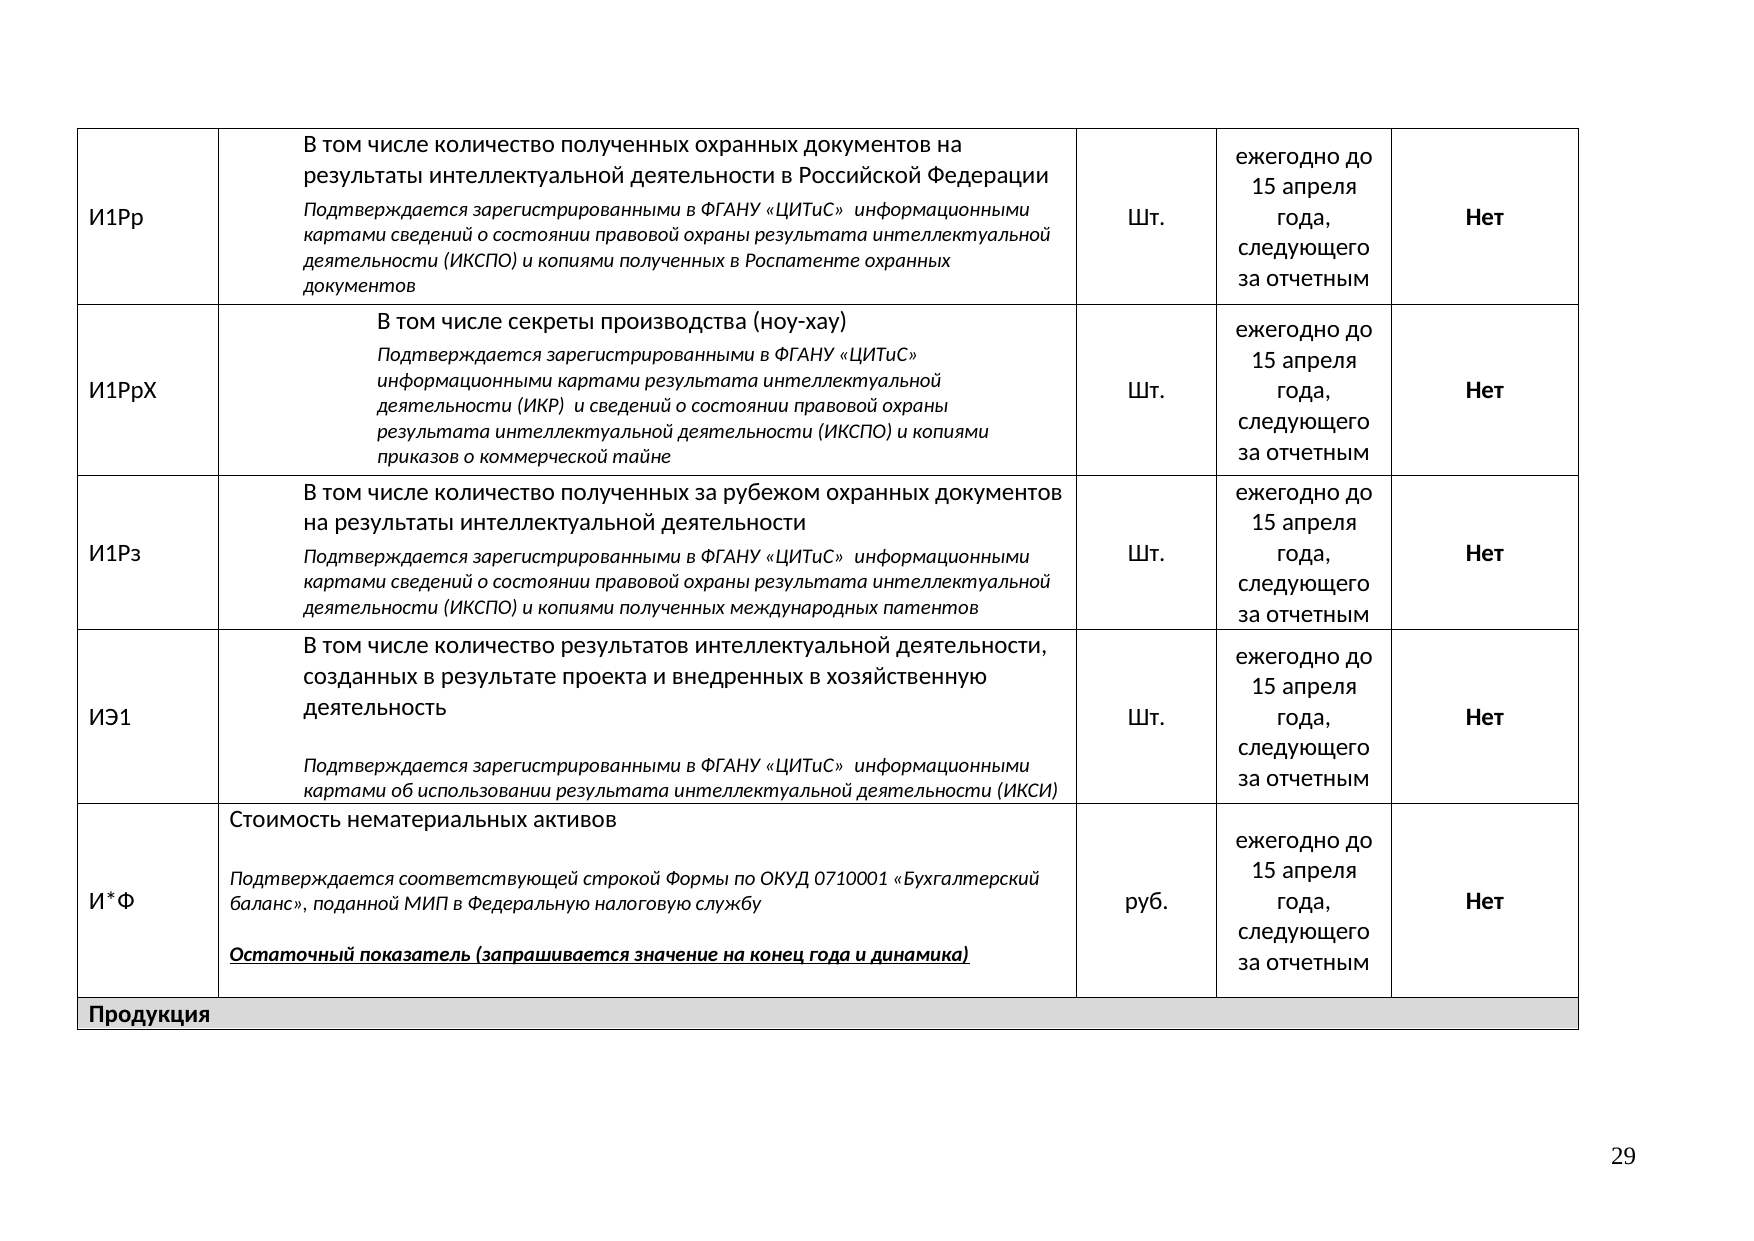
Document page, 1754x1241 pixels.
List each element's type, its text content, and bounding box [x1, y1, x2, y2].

table_cell Нет [1392, 476, 1578, 629]
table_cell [1217, 804, 1391, 997]
table_cell И1Рр [78, 129, 218, 304]
table_cell И1Рз [78, 476, 218, 629]
table_cell В том числе секреты производства (ноу-хау) Подтверждается зарегистрированными в ФГАНУ «ЦИТиС» информационными картами результата интеллектуальной деятельности (ИКР) и сведений о состоянии правовой охраны результата интеллектуальной деятельности (ИКСПО) и копиями приказов о коммерческой тайне [219, 305, 1076, 475]
table_cell Шт. [1077, 129, 1216, 304]
table_cell В том числе количество полученных охранных документов на результаты интеллектуальной деятельности в Российской Федерации Подтверждается зарегистрированными в ФГАНУ «ЦИТиС» информационными картами сведений о состоянии правовой охраны результата интеллектуальной деятельности (ИКСПО) и копиями полученных в Роспатенте охранных документов [219, 129, 1076, 304]
table_cell ежегодно до 15 апреля года, следующего за отчетным [1217, 476, 1391, 629]
table_cell руб. [1077, 804, 1216, 997]
table_cell И*Ф [78, 804, 218, 997]
table_cell В том числе количество результатов интеллектуальной деятельности, созданных в результате проекта и внедренных в хозяйственную деятельность Подтверждается зарегистрированными в ФГАНУ «ЦИТиС» информационными картами об использовании результата интеллектуальной деятельности (ИКСИ) [219, 630, 1076, 803]
table_cell Шт. [1077, 305, 1216, 475]
table_cell Шт. [1077, 630, 1216, 803]
table_cell Продукция [78, 998, 1578, 1028]
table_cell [1217, 129, 1391, 304]
table_cell Стоимость нематериальных активов Подтверждается соответствующей строкой Формы по ОКУД 0710001 «Бухгалтерский баланс», поданной МИП в Федеральную налоговую службу Остаточный показатель (запрашивается значение на конец года и динамика) [219, 804, 1076, 997]
table_cell В том числе количество полученных за рубежом охранных документов на результаты интеллектуальной деятельности Подтверждается зарегистрированными в ФГАНУ «ЦИТиС» информационными картами сведений о состоянии правовой охраны результата интеллектуальной деятельности (ИКСПО) и копиями полученных международных патентов [219, 476, 1076, 629]
table_cell ежегодно до 15 апреля года, следующего за отчетным [1217, 630, 1391, 803]
table_cell ежегодно до 15 апреля года, следующего за отчетным [1217, 305, 1391, 475]
table_cell Нет [1392, 305, 1578, 475]
table_cell Нет [1392, 630, 1578, 803]
table_cell Нет [1392, 804, 1578, 997]
table_cell Шт. [1077, 476, 1216, 629]
table_cell И1РрХ [78, 305, 218, 475]
table_cell ИЭ1 [78, 630, 218, 803]
table_cell Нет [1392, 129, 1578, 304]
